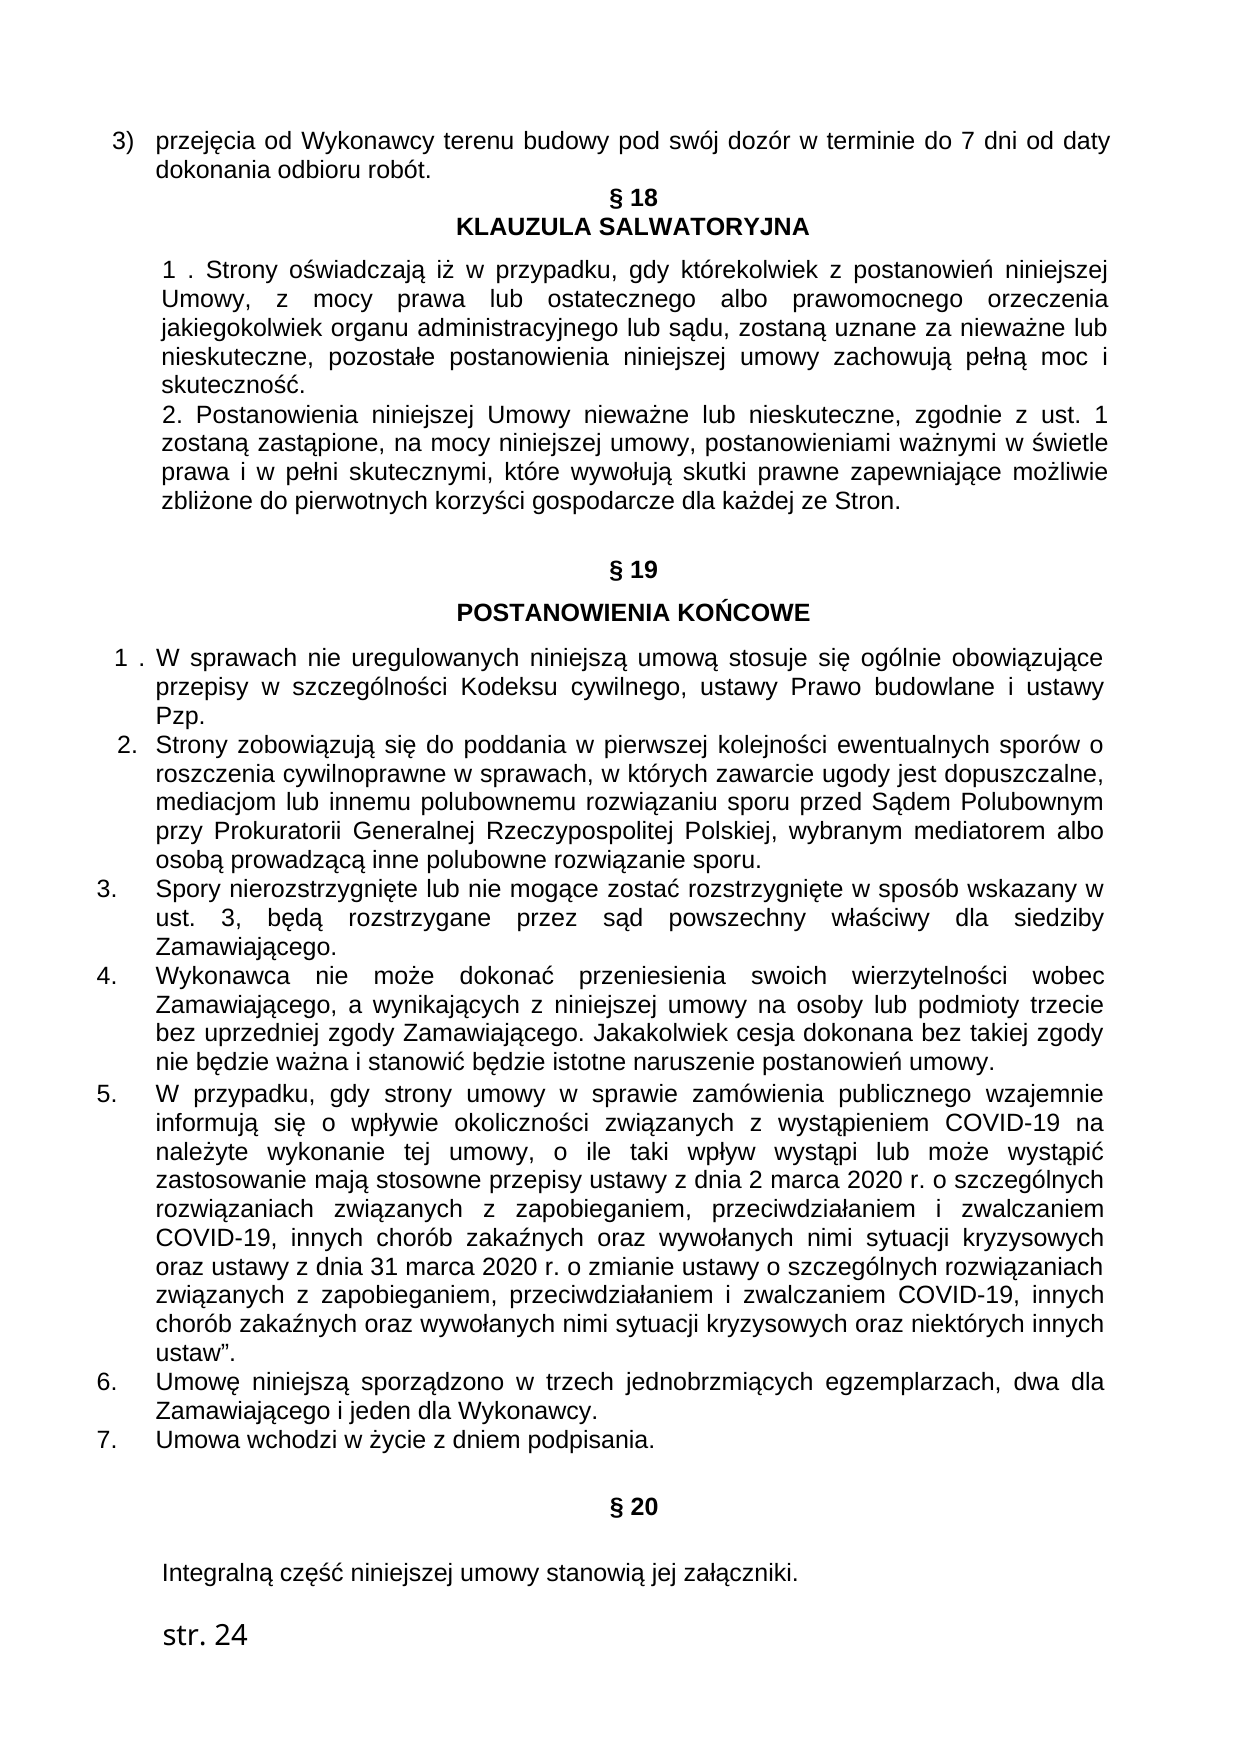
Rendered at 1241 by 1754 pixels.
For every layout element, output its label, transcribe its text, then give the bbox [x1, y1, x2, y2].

list przejęcia od Wykonawcy terenu budowy pod swój dozór w terminie do 7 dni od daty dokonania odbioru robót. [112, 126, 1111, 183]
list Umowa wchodzi w życie z dniem podpisania. [96, 1425, 1106, 1454]
text § 19 [160, 556, 1107, 584]
subtitle POSTANOWIENIA KOŃCOWE [179, 598, 1087, 626]
text 2. Postanowienia niniejszej Umowy nieważne lub nieskuteczne, zgodnie z ust. 1 zostaną zastąpione, na mocy niniejszej umowy, postanowieniami ważnymi w świetle prawa i w pełni skutecznymi, które wywołują skutki prawne zapewniające możliwie zbliżone do pierwotnych korzyści gospodarcze dla każdej ze Stron. [161, 399, 1110, 514]
list Strony zobowiązują się do poddania w pierwszej kolejności ewentualnych sporów o roszczenia cywilnoprawne w sprawach, w których zawarcie ugody jest dopuszczalne, mediacjom lub innemu polubownemu rozwiązaniu sporu przed Sądem Polubownym przy Prokuratorii Generalnej Rzeczypospolitej Polskiej, wybranym mediatorem albo osobą prowadzącą inne polubowne rozwiązanie sporu. [117, 730, 1106, 874]
subtitle § 20 [179, 1492, 1088, 1521]
text § 18 [155, 183, 1111, 212]
list Umowę niniejszą sporządzono w trzech jednobrzmiących egzemplarzach, dwa dla Zamawiającego i jeden dla Wykonawcy. [96, 1367, 1106, 1425]
list Wykonawca nie może dokonać przeniesienia swoich wierzytelności wobec Zamawiającego, a wynikających z niniejszej umowy na osoby lub podmioty trzecie bez uprzedniej zgody Zamawiającego. Jakakolwiek cesja dokonana bez takiej zgody nie będzie ważna i stanowić będzie istotne naruszenie postanowień umowy. [96, 961, 1106, 1076]
list Spory nierozstrzygnięte lub nie mogące zostać rozstrzygnięte w sposób wskazany w ust. 3, będą rozstrzygane przez sąd powszechny właściwy dla siedziby Zamawiającego. [96, 874, 1106, 960]
subtitle KLAUZULA SALWATORYJNA [154, 212, 1111, 241]
text Integralną część niniejszej umowy stanowią jej załączniki. [161, 1558, 1110, 1587]
text 1 . Strony oświadczają iż w przypadku, gdy którekolwiek z postanowień niniejszej Umowy, z mocy prawa lub ostatecznego albo prawomocnego orzeczenia jakiegokolwiek organu administracyjnego lub sądu, zostaną uznane za nieważne lub nieskuteczne, pozostałe postanowienia niniejszej umowy zachowują pełną moc i skuteczność. [161, 255, 1110, 399]
text 1 . W sprawach nie uregulowanych niniejszą umową stosuje się ogólnie obowiązujące przepisy w szczególności Kodeksu cywilnego, ustawy Prawo budowlane i ustawy Pzp. [114, 643, 1106, 729]
list W przypadku, gdy strony umowy w sprawie zamówienia publicznego wzajemnie informują się o wpływie okoliczności związanych z wystąpieniem COVID-19 na należyte wykonanie tej umowy, o ile taki wpływ wystąpi lub może wystąpić zastosowanie mają stosowne przepisy ustawy z dnia 2 marca 2020 r. o szczególnych rozwiązaniach związanych z zapobieganiem, przeciwdziałaniem i zwalczaniem COVID-19, innych chorób zakaźnych oraz wywołanych nimi sytuacji kryzysowych oraz ustawy z dnia 31 marca 2020 r. o zmianie ustawy o szczególnych rozwiązaniach związanych z zapobieganiem, przeciwdziałaniem i zwalczaniem COVID-19, innych chorób zakaźnych oraz wywołanych nimi sytuacji kryzysowych oraz niektórych innych ustaw”. [96, 1079, 1106, 1367]
